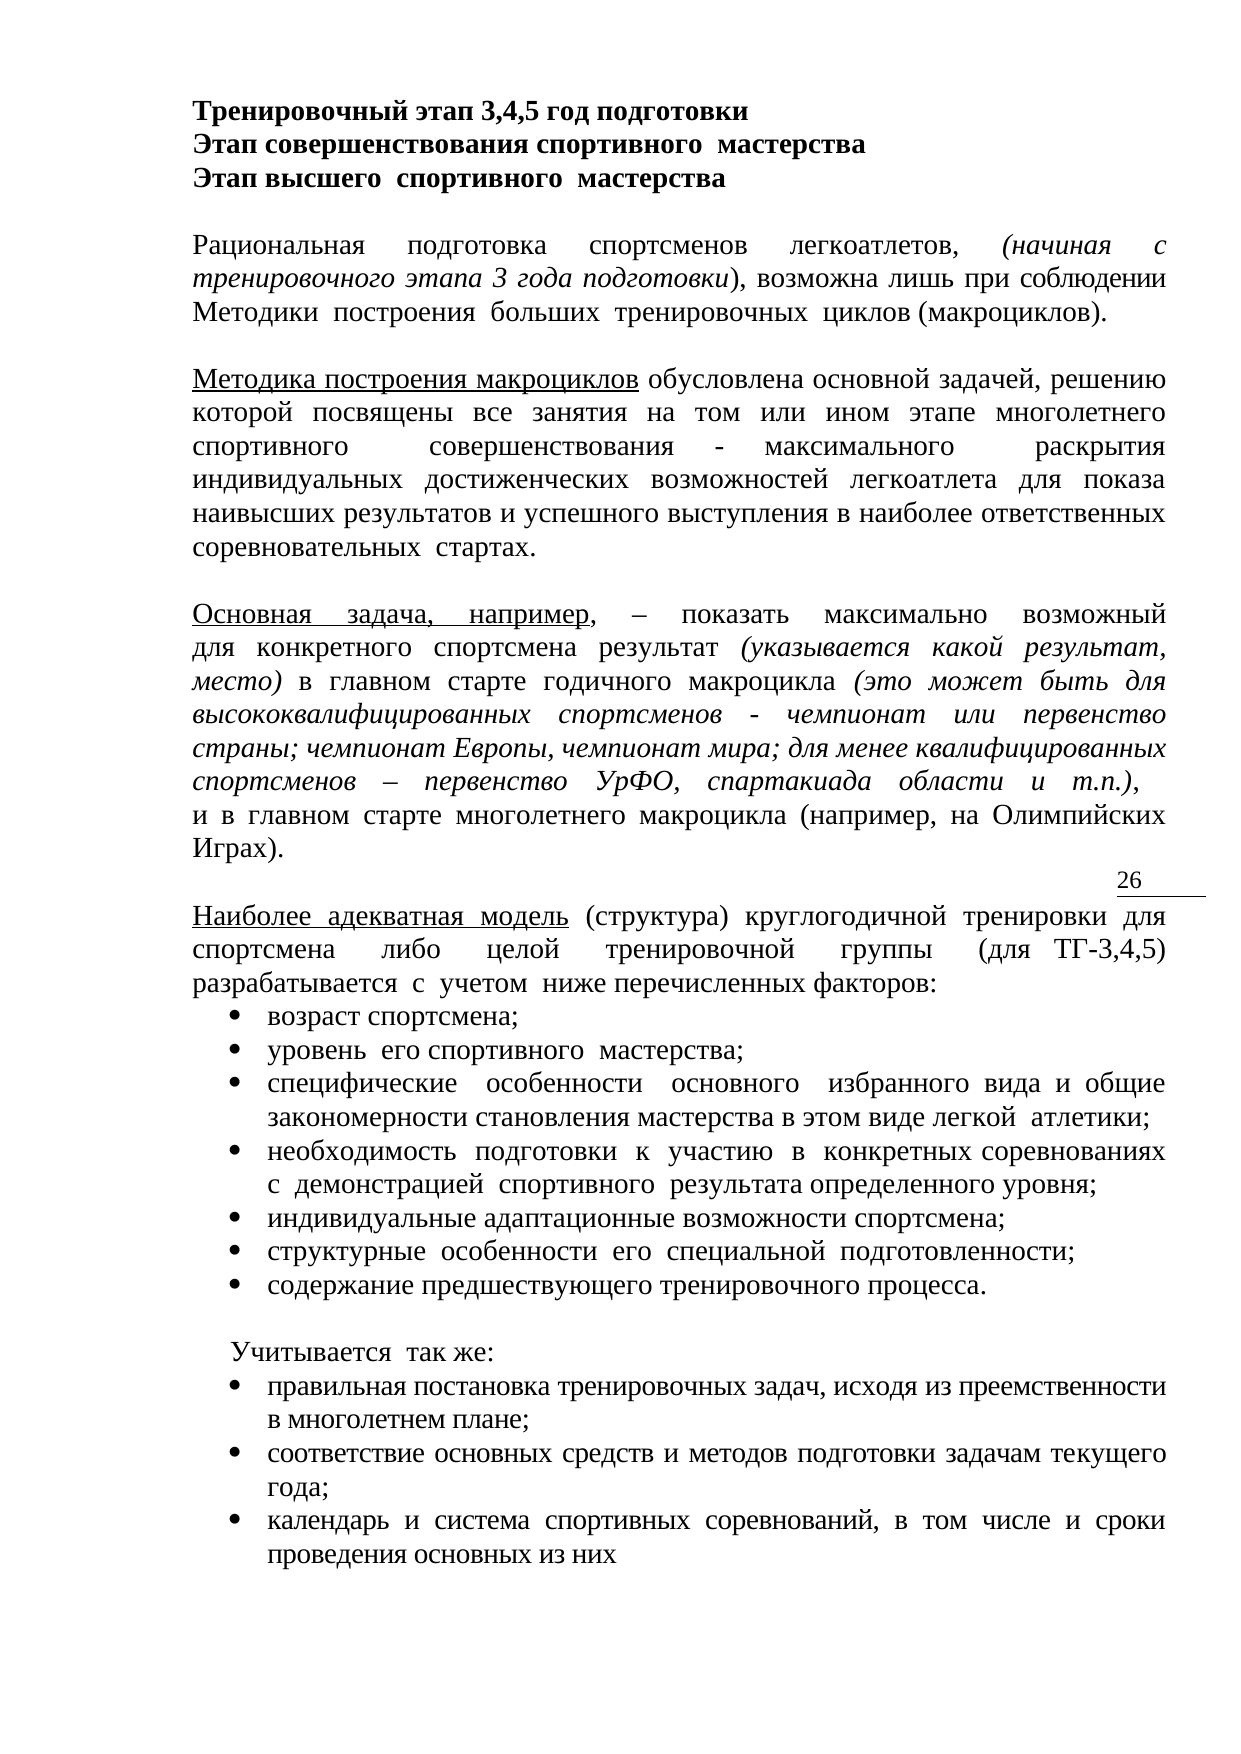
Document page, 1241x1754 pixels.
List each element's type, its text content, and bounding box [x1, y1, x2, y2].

list структурные особенности его специальной подготовленности; [229, 1233, 1167, 1267]
text Наиболее адекватная модель (структура) круглогодичной тренировки для спортсмена либо целой тренировочной группы (для ТГ-3,4,5) разрабатывается с учетом ниже перечисленных факторов: [192, 898, 1167, 998]
text Рациональная подготовка спортсменов легкоатлетов, (начиная с тренировочного этапа 3 года подготовки), возможна лишь при соблюдении Методики построения больших тренировочных циклов (макроциклов). [192, 227, 1167, 327]
list специфические особенности основного избранного вида и общие закономерности становления мастерства в этом виде легкой атлетики; [229, 1066, 1167, 1133]
text Этап совершенствования спортивного мастерства [192, 126, 1167, 160]
list уровень его спортивного мастерства; [229, 1032, 1167, 1066]
list необходимость подготовки к участию в конкретных соревнованиях с демонстрацией спортивного результата определенного уровня; [229, 1133, 1167, 1200]
list индивидуальные адаптационные возможности спортсмена; [229, 1200, 1167, 1233]
list правильная постановка тренировочных задач, исходя из преемственности в многолетнем плане; [229, 1368, 1167, 1435]
text Учитывается так же: [229, 1334, 1167, 1368]
text Основная задача, например, – показать максимально возможный для конкретного спортсмена результат (указывается какой результат, место) в главном старте годичного макроцикла (это может быть для высококвалифицированных спортсменов - чемпионат или первенство страны; чемпионат Европы, чемпионат мира; для менее квалифицированных спортсменов – первенство УрФО, спартакиада области и т.п.), и в главном старте многолетнего макроцикла (например, на Олимпийских Играх). [192, 596, 1167, 864]
list содержание предшествующего тренировочного процесса. [229, 1267, 1167, 1301]
list соответствие основных средств и методов подготовки задачам текущего года; [229, 1435, 1167, 1502]
text Тренировочный этап 3,4,5 год подготовки [192, 59, 1167, 126]
text Этап высшего спортивного мастерства [192, 160, 1167, 193]
text Методика построения макроциклов обусловлена основной задачей, решению которой посвящены все занятия на том или ином этапе многолетнего спортивного совершенствования - максимального раскрытия индивидуальных достиженческих возможностей легкоатлета для показа наивысших результатов и успешного выступления в наиболее ответственных соревновательных стартах. [192, 361, 1167, 562]
list возраст спортсмена; [229, 998, 1167, 1032]
list календарь и система спортивных соревнований, в том числе и сроки проведения основных из них [229, 1502, 1167, 1569]
